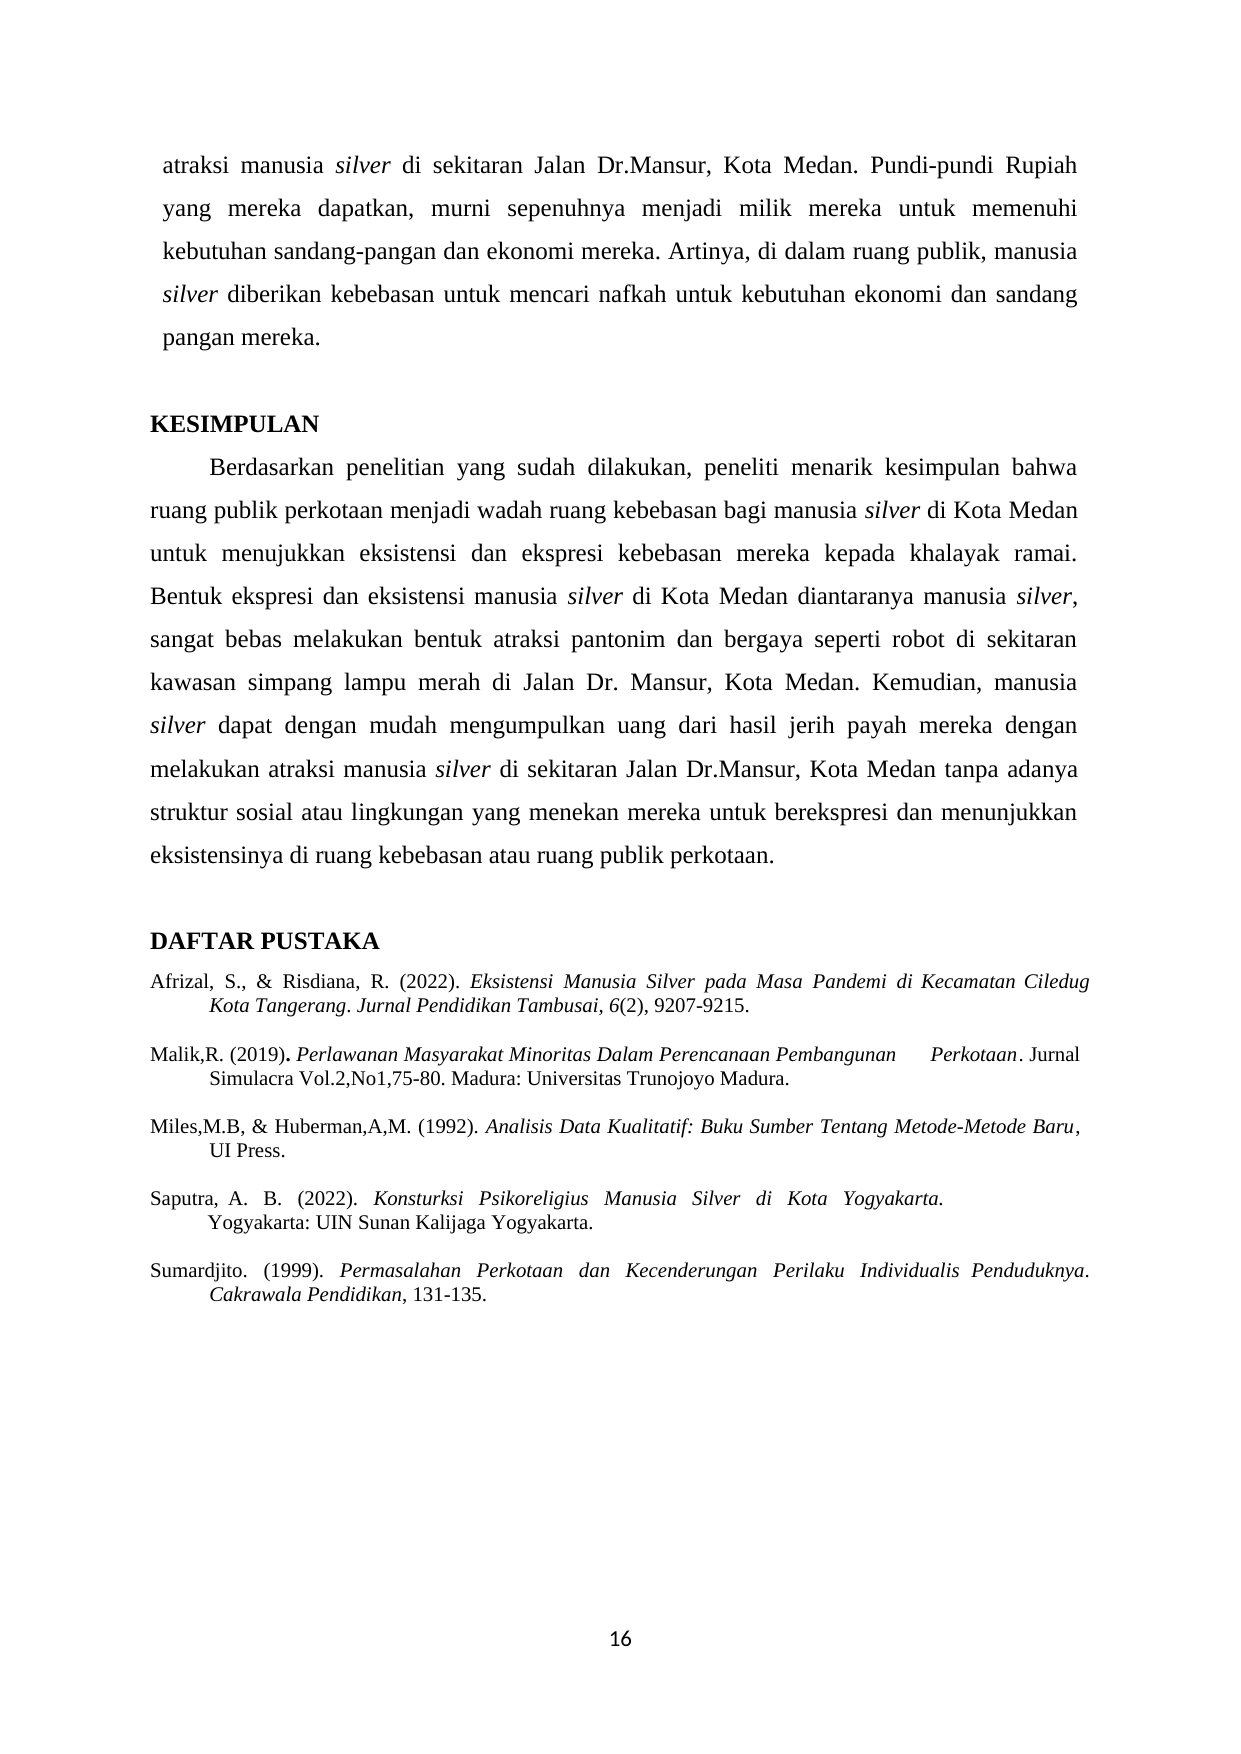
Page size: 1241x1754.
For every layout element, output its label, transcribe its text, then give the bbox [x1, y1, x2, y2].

text Afrizal, S., & Risdiana, R. (2022). Eksistensi Manusia Silver pada Masa Pandemi di Kecamatan Ciledug Kota Tangerang. Jurnal Pendidikan Tambusai, 6(2), 9207-9215. [150, 969, 1090, 1017]
subtitle Miles,M.B, & Huberman,A,M. (1992). Analisis Data Kualitatif: Buku Sumber Tentang Metode-Metode Baru, UI Press. [150, 1114, 1080, 1162]
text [162, 150, 1078, 351]
text Sumardjito. (1999). Permasalahan Perkotaan dan Kecenderungan Perilaku Individualis Penduduknya. Cakrawala Pendidikan, 131-135. [150, 1258, 1090, 1306]
text Yogyakarta: UIN Sunan Kalijaga Yogyakarta. [150, 1210, 1090, 1234]
text Saputra, A. B. (2022). Konsturksi Psikoreligius Manusia Silver di Kota Yogyakarta. [150, 1186, 1090, 1210]
subtitle Malik,R. (2019). Perlawanan Masyarakat Minoritas Dalam Perencanaan Pembangunan Perkotaan. Jurnal Simulacra Vol.2,No1,75-80. Madura: Universitas Trunojoyo Madura. [150, 1042, 1080, 1090]
text KESIMPULAN [150, 409, 1078, 437]
text Berdasarkan penelitian yang sudah dilakukan, peneliti menarik kesimpulan bahwa ruang publik perkotaan menjadi wadah ruang kebebasan bagi manusia silver di Kota Medan untuk menujukkan eksistensi dan ekspresi kebebasan mereka kepada khalayak ramai. Bentuk ekspresi dan eksistensi manusia silver di Kota Medan diantaranya manusia silver, sangat bebas melakukan bentuk atraksi pantonim dan bergaya seperti robot di sekitaran kawasan simpang lampu merah di Jalan Dr. Mansur, Kota Medan. Kemudian, manusia silver dapat dengan mudah mengumpulkan uang dari hasil jerih payah mereka dengan melakukan atraksi manusia silver di sekitaran Jalan Dr.Mansur, Kota Medan tanpa adanya struktur sosial atau lingkungan yang menekan mereka untuk berekspresi dan menunjukkan eksistensinya di ruang kebebasan atau ruang publik perkotaan. [150, 452, 1078, 869]
text DAFTAR PUSTAKA [150, 926, 1078, 955]
